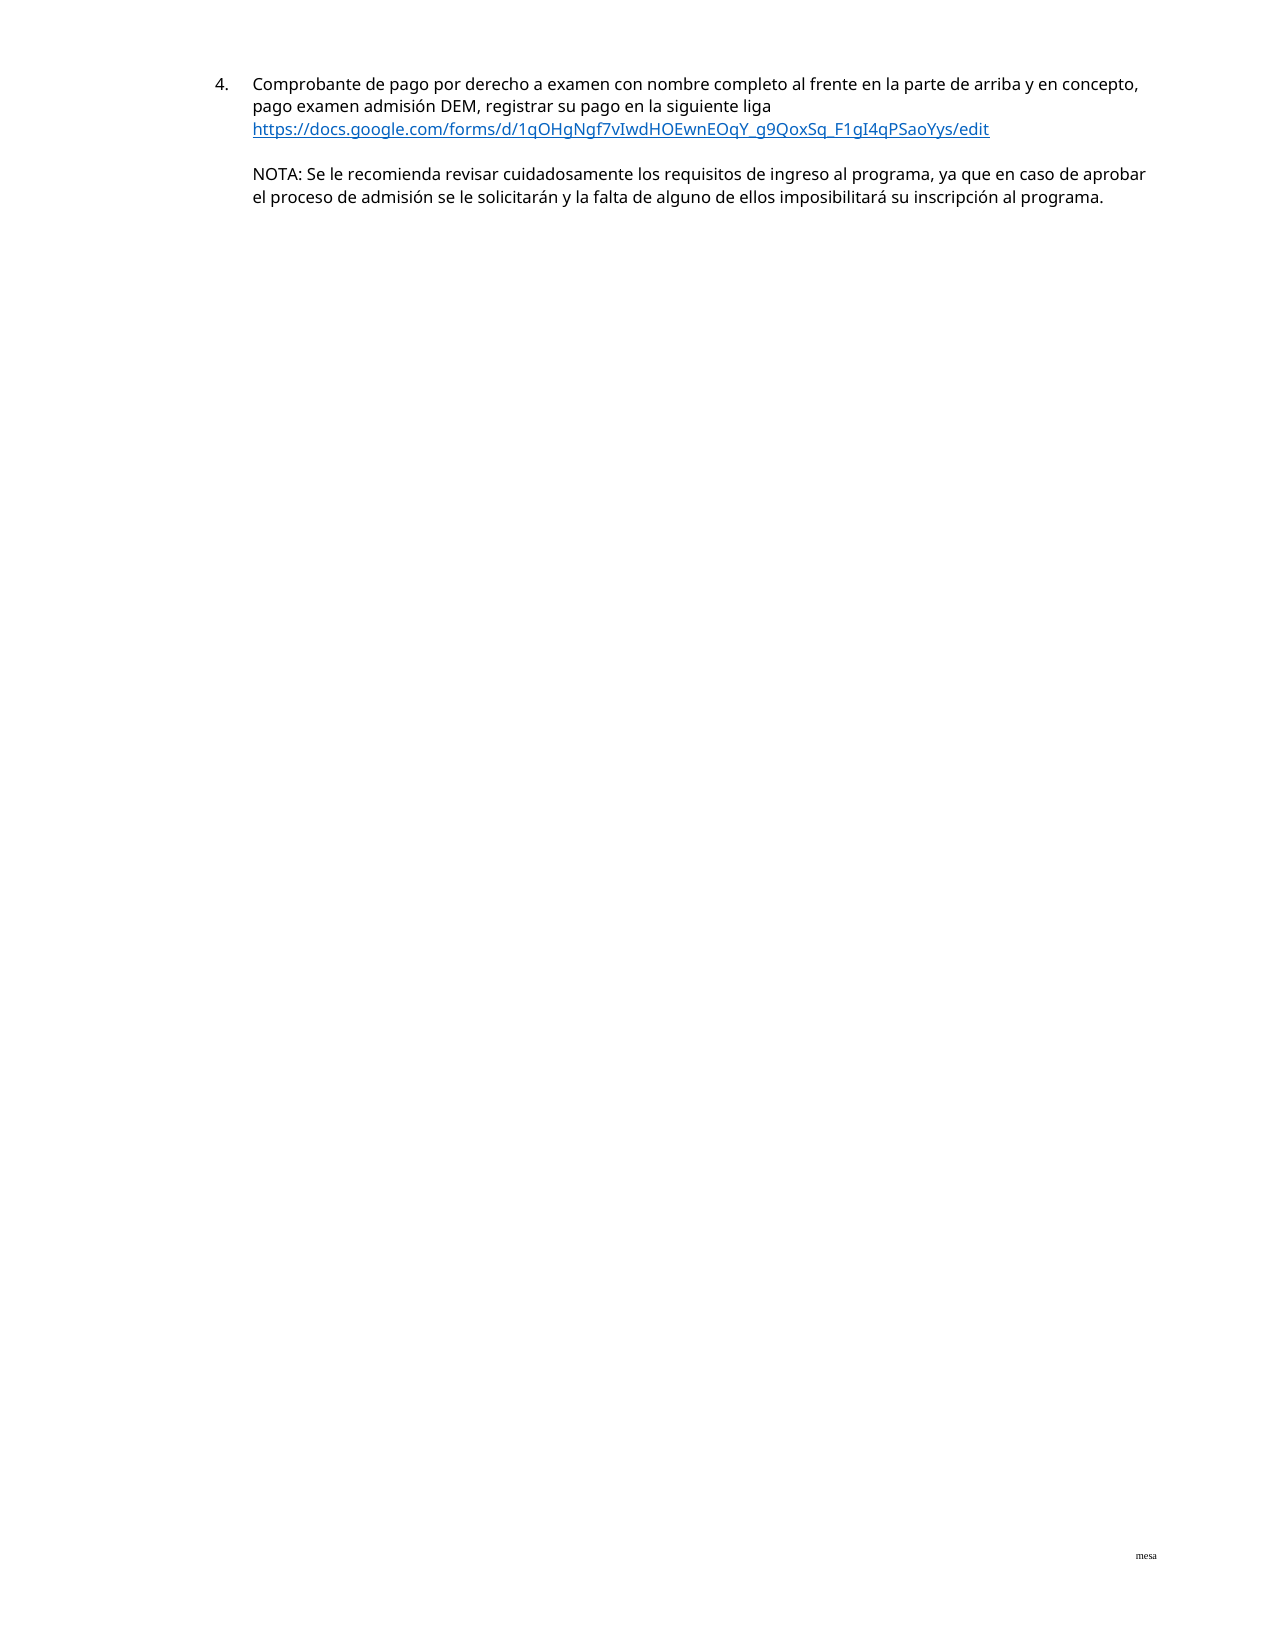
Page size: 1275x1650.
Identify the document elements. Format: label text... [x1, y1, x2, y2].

list Comprobante de pago por derecho a examen con nombre completo al frente en la parte de arriba y en concepto, pago examen admisión DEM, registrar su pago en la siguiente liga https://docs.google.com/forms/d/1qOHgNgf7vIwdHOEwnEOqY_g9QoxSq_F1gI4qPSaoYys/edit [215, 72, 1157, 140]
text NOTA: Se le recomienda revisar cuidadosamente los requisitos de ingreso al programa, ya que en caso de aprobar el proceso de admisión se le solicitarán y la falta de alguno de ellos imposibilitará su inscripción al programa. [252, 163, 1157, 208]
